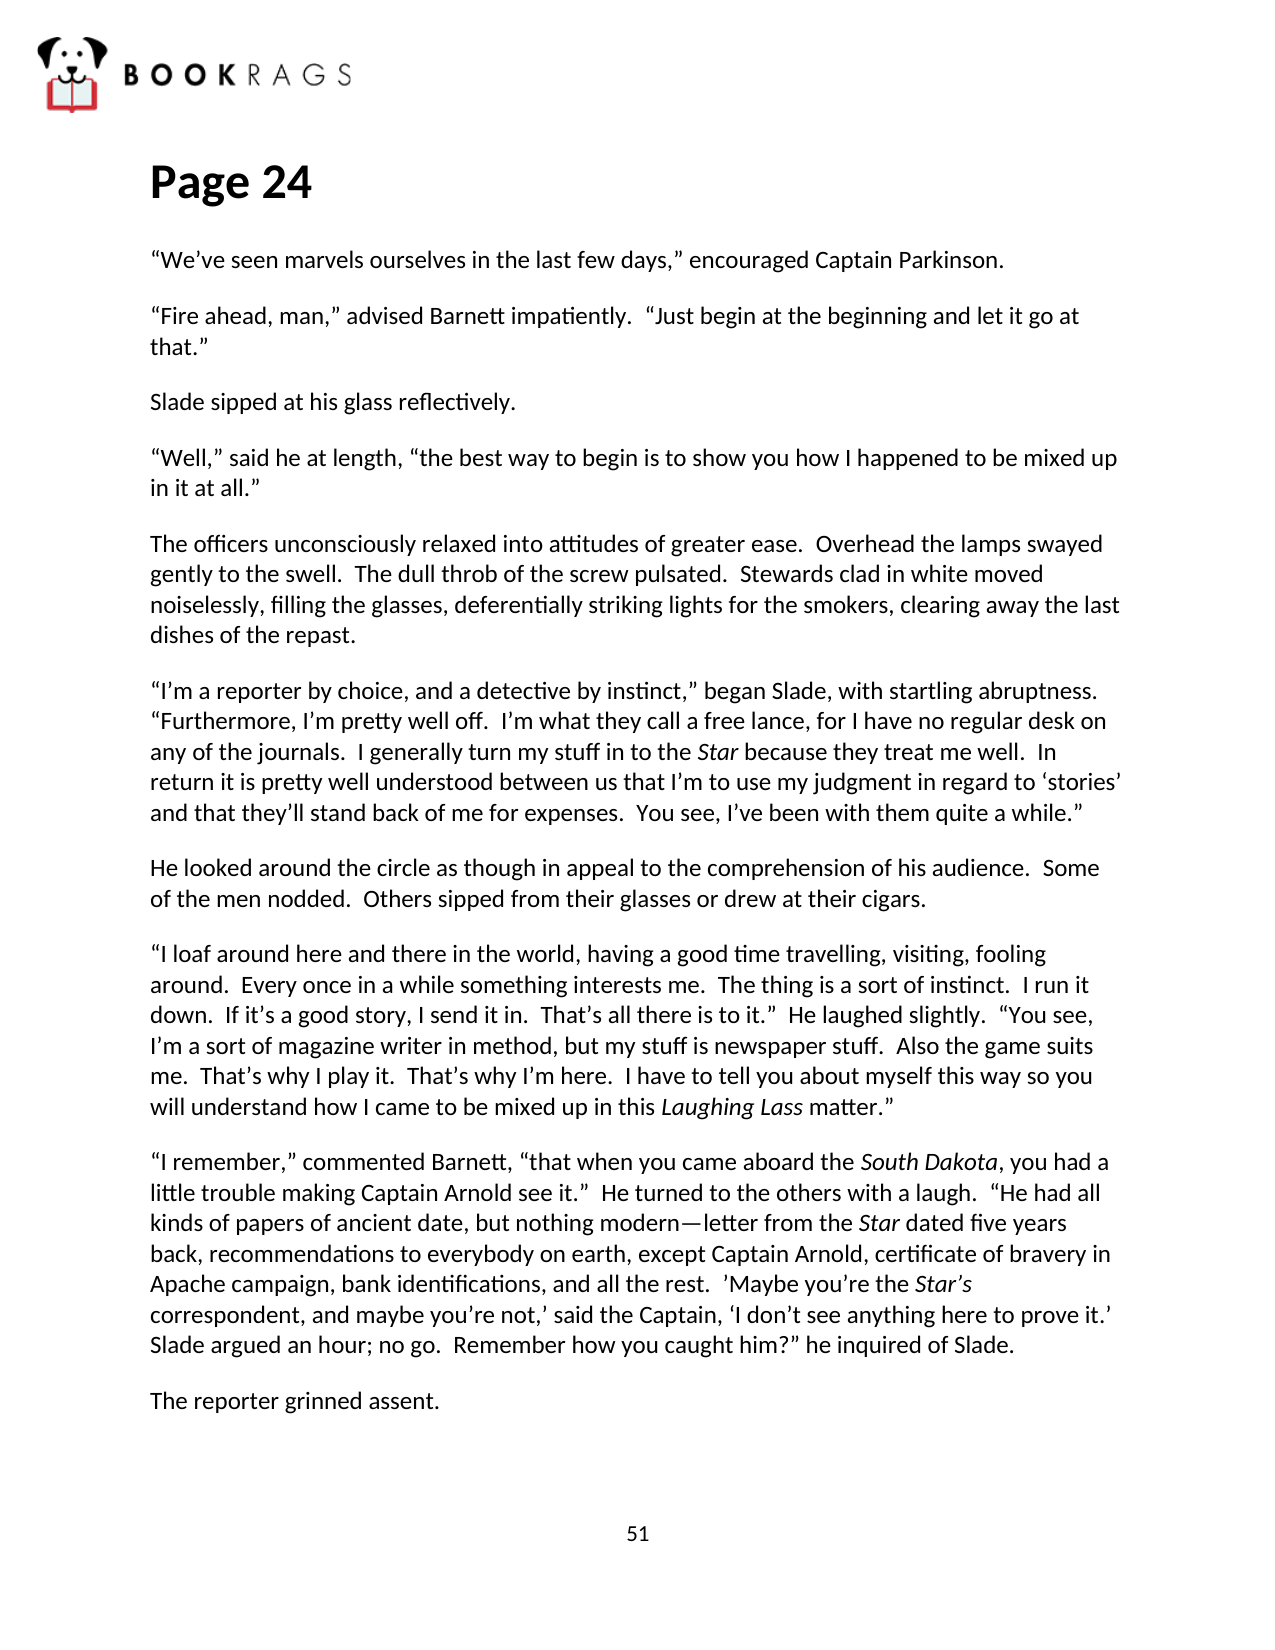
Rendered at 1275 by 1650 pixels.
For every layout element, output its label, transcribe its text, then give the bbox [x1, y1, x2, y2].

text Slade sipped at his glass reflectively. [150, 386, 1125, 417]
text The reporter grinned assent. [150, 1385, 1125, 1416]
text Page 24 [150, 150, 1125, 211]
text “Well,” said he at length, “the best way to begin is to show you how I happened to be mixed up in it at all.” [150, 442, 1125, 503]
text “I remember,” commented Barnett, “that when you came aboard the South Dakota, you had a little trouble making Captain Arnold see it.” He turned to the others with a laugh. “He had all kinds of papers of ancient date, but nothing modern—­letter from the Star dated five years back, recommendations to everybody on earth, except Captain Arnold, certificate of bravery in Apache campaign, bank identifications, and all the rest. ’Maybe you’re the Star’s correspondent, and maybe you’re not,’ said the Captain, ‘I don’t see anything here to prove it.’ Slade argued an hour; no go. Remember how you caught him?” he inquired of Slade. [150, 1147, 1125, 1360]
text “I’m a reporter by choice, and a detective by instinct,” began Slade, with startling abruptness. “Furthermore, I’m pretty well off. I’m what they call a free lance, for I have no regular desk on any of the journals. I generally turn my stuff in to the Star because they treat me well. In return it is pretty well understood between us that I’m to use my judgment in regard to ‘stories’ and that they’ll stand back of me for expenses. You see, I’ve been with them quite a while.” [150, 675, 1125, 827]
text “I loaf around here and there in the world, having a good time travelling, visiting, fooling around. Every once in a while something interests me. The thing is a sort of instinct. I run it down. If it’s a good story, I send it in. That’s all there is to it.” He laughed slightly. “You see, I’m a sort of magazine writer in method, but my stuff is newspaper stuff. Also the game suits me. That’s why I play it. That’s why I’m here. I have to tell you about myself this way so you will understand how I came to be mixed up in this Laughing Lass matter.” [150, 938, 1125, 1122]
text He looked around the circle as though in appeal to the comprehension of his audience. Some of the men nodded. Others sipped from their glasses or drew at their cigars. [150, 852, 1125, 913]
text “Fire ahead, man,” advised Barnett impatiently. “Just begin at the beginning and let it go at that.” [150, 300, 1125, 361]
picture [37, 37, 351, 113]
text “We’ve seen marvels ourselves in the last few days,” encouraged Captain Parkinson. [150, 244, 1125, 275]
text The officers unconsciously relaxed into attitudes of greater ease. Overhead the lamps swayed gently to the swell. The dull throb of the screw pulsated. Stewards clad in white moved noiselessly, filling the glasses, deferentially striking lights for the smokers, clearing away the last dishes of the repast. [150, 528, 1125, 650]
